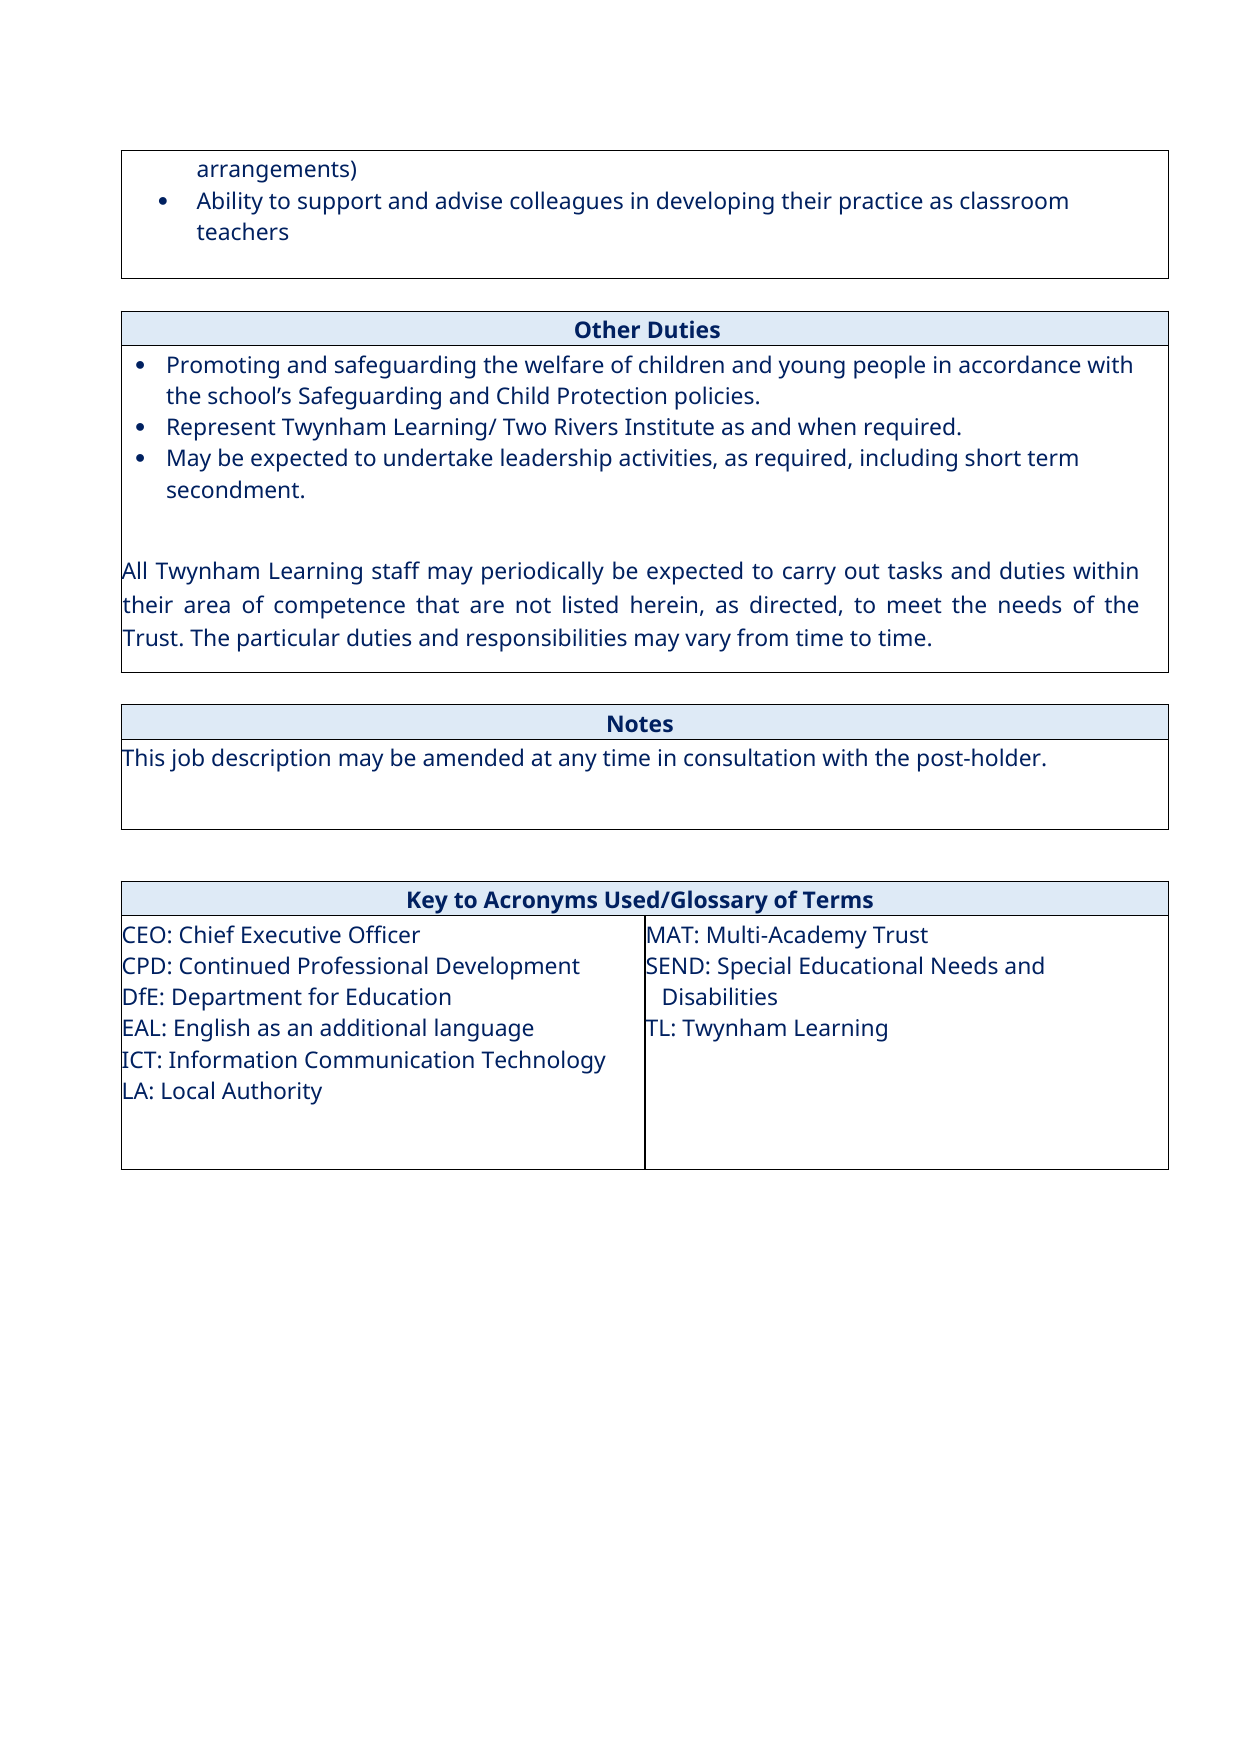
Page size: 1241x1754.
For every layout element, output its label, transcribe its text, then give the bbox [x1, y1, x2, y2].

table_cell CEO: Chief Executive Officer CPD: Continued Professional Development DfE: Department for Education EAL: English as an additional language ICT: Information Communication Technology LA: Local Authority [122, 916, 644, 1168]
table_header Other Duties [122, 312, 1168, 345]
table_header Key to Acronyms Used/Glossary of Terms [122, 882, 1168, 915]
table_cell This job description may be amended at any time in consultation with the post-holder. [122, 740, 1168, 829]
table_cell MAT: Multi-Academy Trust SEND: Special Educational Needs and Disabilities TL: Twynham Learning [646, 916, 1168, 1168]
table_cell Promoting and safeguarding the welfare of children and young people in accordance with the school’s Safeguarding and Child Protection policies. Represent Twynham Learning/ Two Rivers Institute as and when required. May be expected to undertake leadership activities, as required, including short term secondment. All Twynham Learning staff may periodically be expected to carry out tasks and duties within their area of competence that are not listed herein, as directed, to meet the needs of the Trust. The particular duties and responsibilities may vary from time to time. [122, 346, 1168, 672]
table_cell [122, 151, 1168, 278]
table_header Notes [122, 705, 1168, 739]
